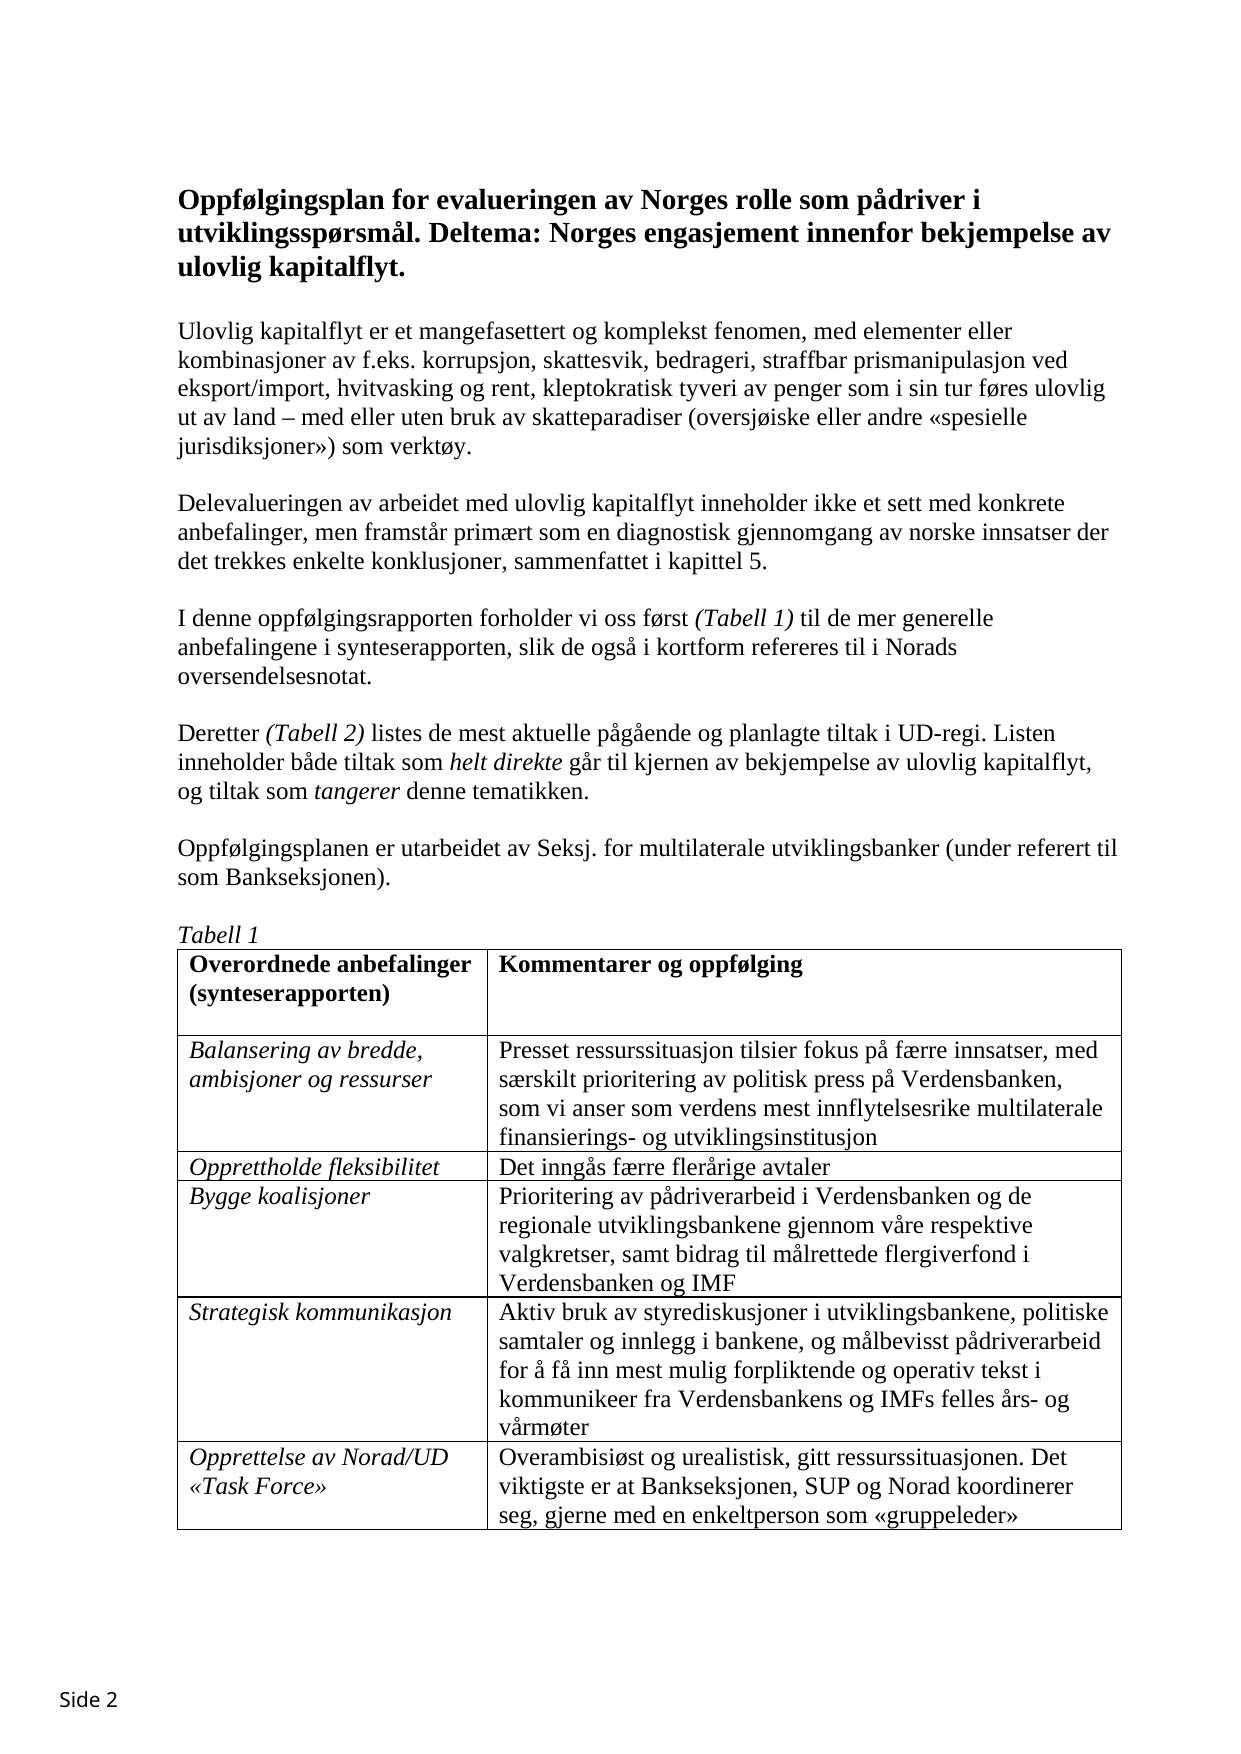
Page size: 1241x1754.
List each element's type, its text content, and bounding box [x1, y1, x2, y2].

table_cell Presset ressurssituasjon tilsier fokus på færre innsatser, med særskilt prioritering av politisk press på Verdensbanken, som vi anser som verdens mest innflytelsesrike multilaterale finansierings- og utviklingsinstitusjon [488, 1036, 1121, 1151]
text Ulovlig kapitalflyt er et mangefasettert og komplekst fenomen, med elementer eller kombinasjoner av f.eks. korrupsjon, skattesvik, bedrageri, straffbar prismanipulasjon ved eksport/import, hvitvasking og rent, kleptokratisk tyveri av penger som i sin tur føres ulovlig ut av land – med eller uten bruk av skatteparadiser (oversjøiske eller andre «spesielle jurisdiksjoner») som verktøy. [177, 316, 1122, 460]
text I denne oppfølgingsrapporten forholder vi oss først (Tabell 1) til de mer generelle anbefalingene i synteserapporten, slik de også i kortform refereres til i Norads oversendelsesnotat. [177, 603, 1122, 690]
table_cell Bygge koalisjoner [178, 1181, 487, 1296]
table_cell Strategisk kommunikasjon [178, 1298, 487, 1441]
table_cell Overambisiøst og urealistisk, gitt ressurssituasjonen. Det viktigste er at Bankseksjonen, SUP og Norad koordinerer seg, gjerne med en enkeltperson som «gruppeleder» [488, 1442, 1121, 1528]
table_header Overordnede anbefalinger (synteserapporten) [178, 950, 487, 1034]
table_cell Opprettholde fleksibilitet [178, 1152, 487, 1180]
table_header Kommentarer og oppfølging [488, 950, 1121, 1034]
text Oppfølgingsplanen er utarbeidet av Seksj. for multilaterale utviklingsbanker (under referert til som Bankseksjonen). [177, 833, 1122, 891]
table_cell Opprettelse av Norad/UD «Task Force» [178, 1442, 487, 1528]
table_cell Prioritering av pådriverarbeid i Verdensbanken og de regionale utviklingsbankene gjennom våre respektive valgkretser, samt bidrag til målrettede flergiverfond i Verdensbanken og IMF [488, 1181, 1121, 1296]
text Oppfølgingsplan for evalueringen av Norges rolle som pådriver i utviklingsspørsmål. Deltema: Norges engasjement innenfor bekjempelse av ulovlig kapitalflyt. [177, 182, 1122, 282]
text Deretter (Tabell 2) listes de mest aktuelle pågående og planlagte tiltak i UD-regi. Listen inneholder både tiltak som helt direkte går til kjernen av bekjempelse av ulovlig kapitalflyt, og tiltak som tangerer denne tematikken. [177, 718, 1122, 805]
table_cell Balansering av bredde, ambisjoner og ressurser [178, 1036, 487, 1151]
text Delevalueringen av arbeidet med ulovlig kapitalflyt inneholder ikke et sett med konkrete anbefalinger, men framstår primært som en diagnostisk gjennomgang av norske innsatser der det trekkes enkelte konklusjoner, sammenfattet i kapittel 5. [177, 488, 1122, 575]
table_cell Aktiv bruk av styrediskusjoner i utviklingsbankene, politiske samtaler og innlegg i bankene, og målbevisst pådriverarbeid for å få inn mest mulig forpliktende og operativ tekst i kommunikeer fra Verdensbankens og IMFs felles års- og vårmøter [488, 1298, 1121, 1441]
text Tabell 1 [177, 920, 1122, 948]
table_cell Det inngås færre flerårige avtaler [488, 1152, 1121, 1180]
